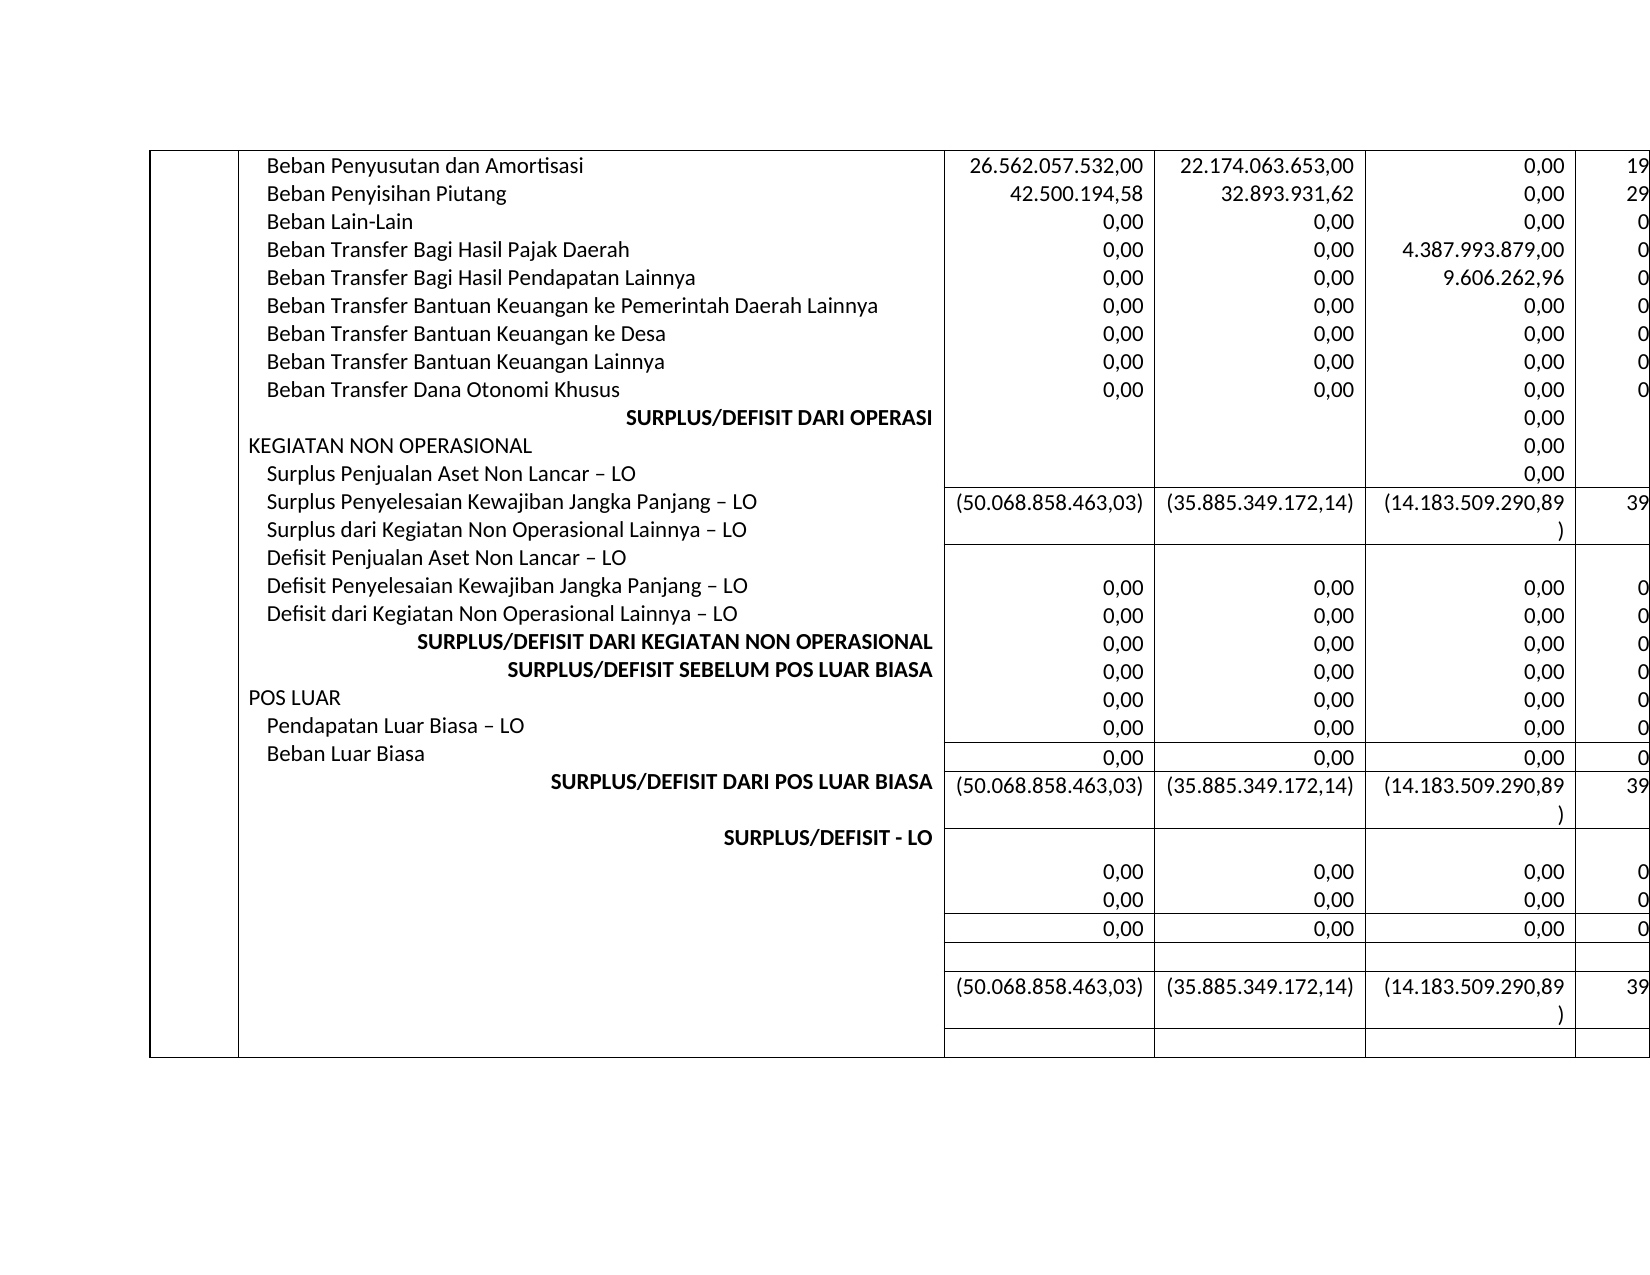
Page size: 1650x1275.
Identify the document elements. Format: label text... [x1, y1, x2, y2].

table_cell (35.885.349.172,14) [1155, 488, 1365, 544]
table_cell 0,00 0,00 [1576, 829, 1649, 913]
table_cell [1366, 151, 1575, 487]
table_cell (14.183.509.290,89) [1366, 772, 1575, 828]
table_cell (35.885.349.172,14) [1155, 772, 1365, 828]
table_cell 0,00 [1576, 743, 1649, 771]
table_cell 0,00 [945, 743, 1154, 771]
table_cell [1366, 943, 1575, 971]
table_cell 39,52 [1576, 972, 1649, 1028]
table_cell [1366, 1029, 1575, 1057]
table_cell [1155, 943, 1365, 971]
table_cell 0,00 [1366, 914, 1575, 942]
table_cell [1576, 151, 1649, 487]
table_cell 0,00 0,00 0,00 0,00 0,00 0,00 [945, 545, 1154, 742]
table_cell [1576, 1029, 1649, 1057]
table_cell 0,00 0,00 [1366, 829, 1575, 913]
table_cell [1576, 943, 1649, 971]
table_cell (50.068.858.463,03) [945, 772, 1154, 828]
table_cell 0,00 0,00 0,00 0,00 0,00 0,00 [1366, 545, 1575, 742]
table_cell 0,00 0,00 [945, 829, 1154, 913]
table_cell [945, 1029, 1154, 1057]
table_cell 0,00 [1155, 914, 1365, 942]
table_cell (14.183.509.290,89) [1366, 972, 1575, 1028]
table_cell 0,00 [1155, 743, 1365, 771]
table_cell 0,00 0,00 [1155, 829, 1365, 913]
table_cell (50.068.858.463,03) [945, 972, 1154, 1028]
table_cell 39,52 [1576, 488, 1649, 544]
table_cell (35.885.349.172,14) [1155, 972, 1365, 1028]
table_cell [945, 943, 1154, 971]
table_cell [1155, 151, 1365, 487]
table_cell 0,00 [945, 914, 1154, 942]
table_cell 39,52 [1576, 772, 1649, 828]
table_cell 0,00 [1576, 914, 1649, 942]
table_cell [1155, 1029, 1365, 1057]
table_cell (14.183.509.290,89) [1366, 488, 1575, 544]
table_cell (50.068.858.463,03) [945, 488, 1154, 544]
table_cell 0,00 [1366, 743, 1575, 771]
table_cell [945, 151, 1154, 487]
table_cell 0,00 0,00 0,00 0,00 0,00 0,00 [1155, 545, 1365, 742]
table_cell 0,00 0,00 0,00 0,00 0,00 0,00 [1576, 545, 1649, 742]
